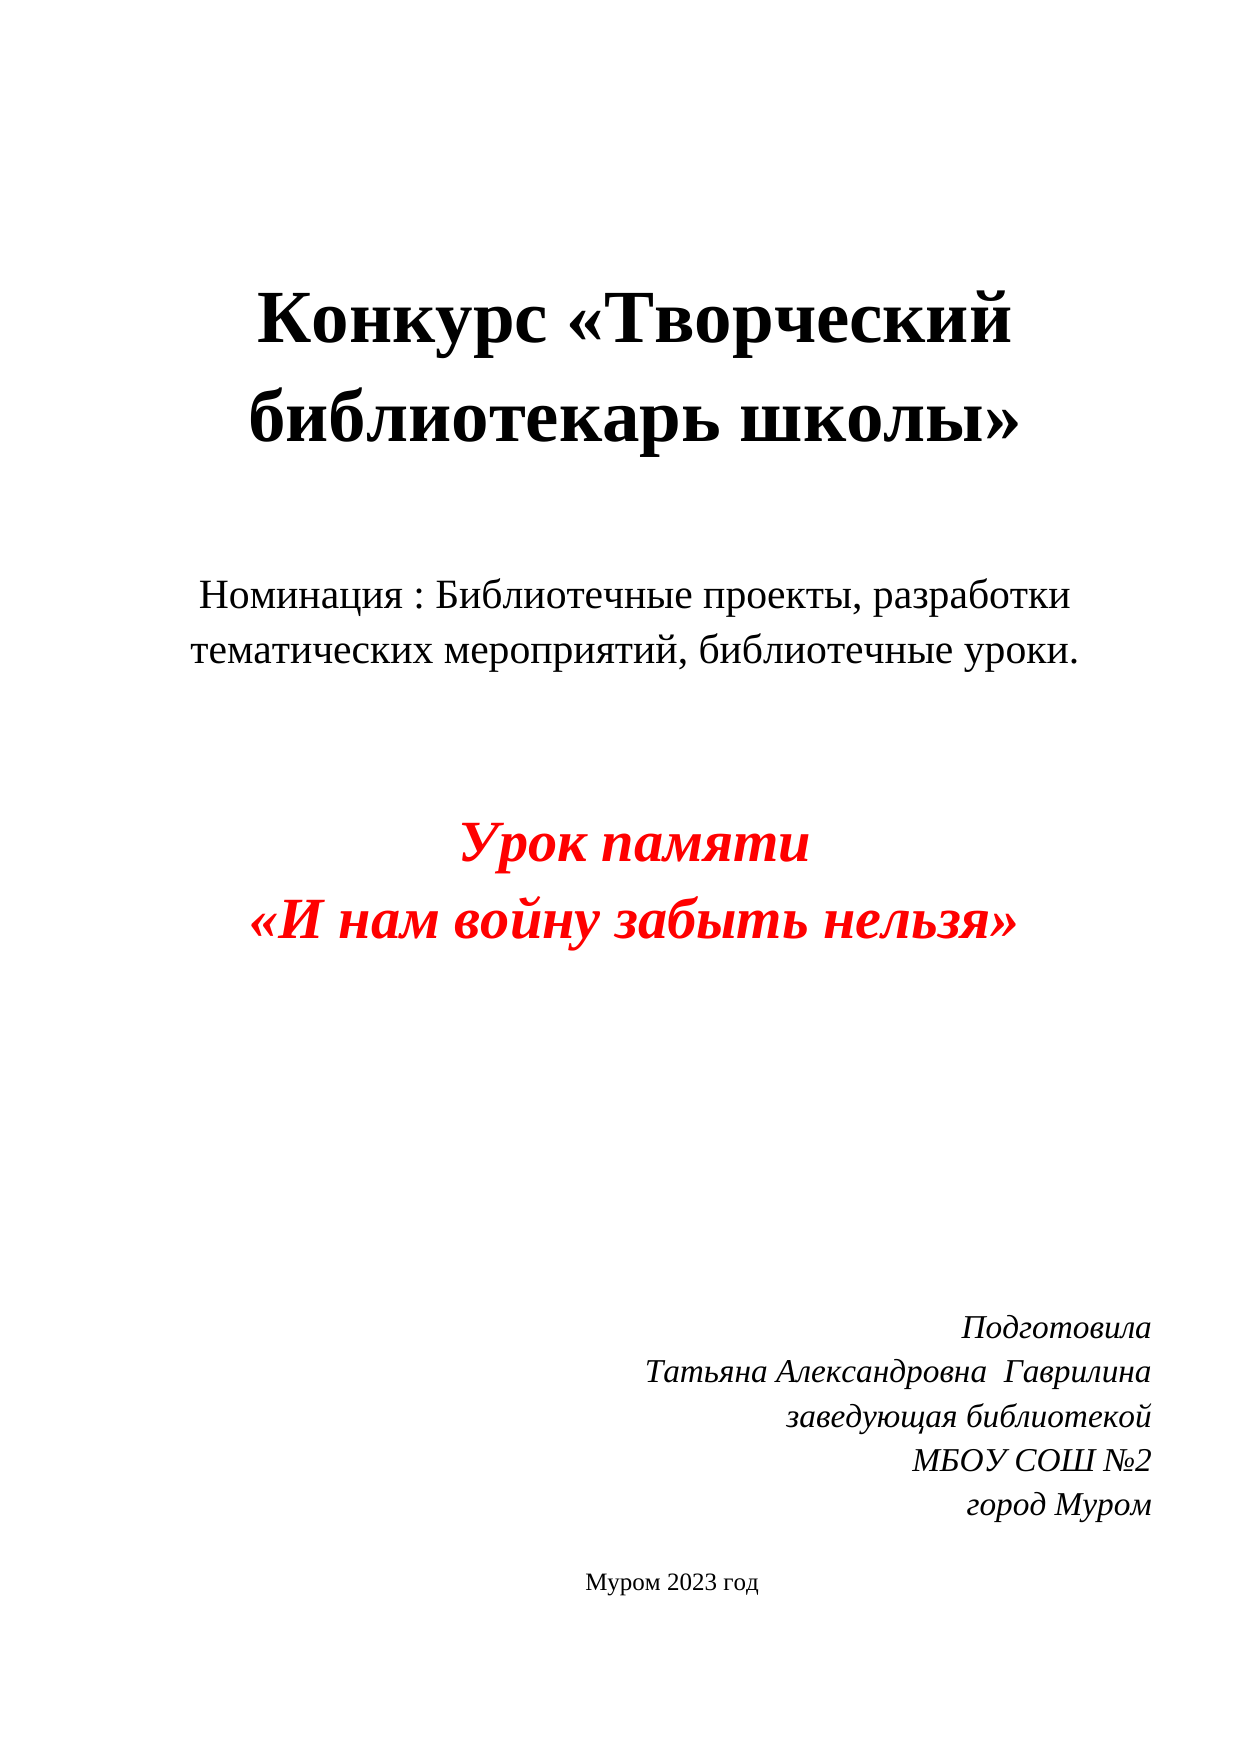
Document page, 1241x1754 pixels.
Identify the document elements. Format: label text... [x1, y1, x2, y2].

text Номинация : Библиотечные проекты, разработки тематических мероприятий, библиотечные уроки. [118, 570, 1152, 673]
text Муром 2023 год [118, 1567, 1152, 1595]
text Конкурс «Творческий библиотекарь школы» [118, 272, 1152, 458]
text город Муром [118, 1484, 1152, 1522]
text заведующая библиотекой [118, 1396, 1152, 1434]
text Подготовила [118, 1308, 1152, 1346]
text Урок памяти [118, 807, 1152, 874]
text «И нам войну забыть нельзя» [118, 884, 1152, 951]
text МБОУ СОШ №2 [118, 1440, 1152, 1478]
text Татьяна Александровна Гаврилина [118, 1352, 1152, 1390]
